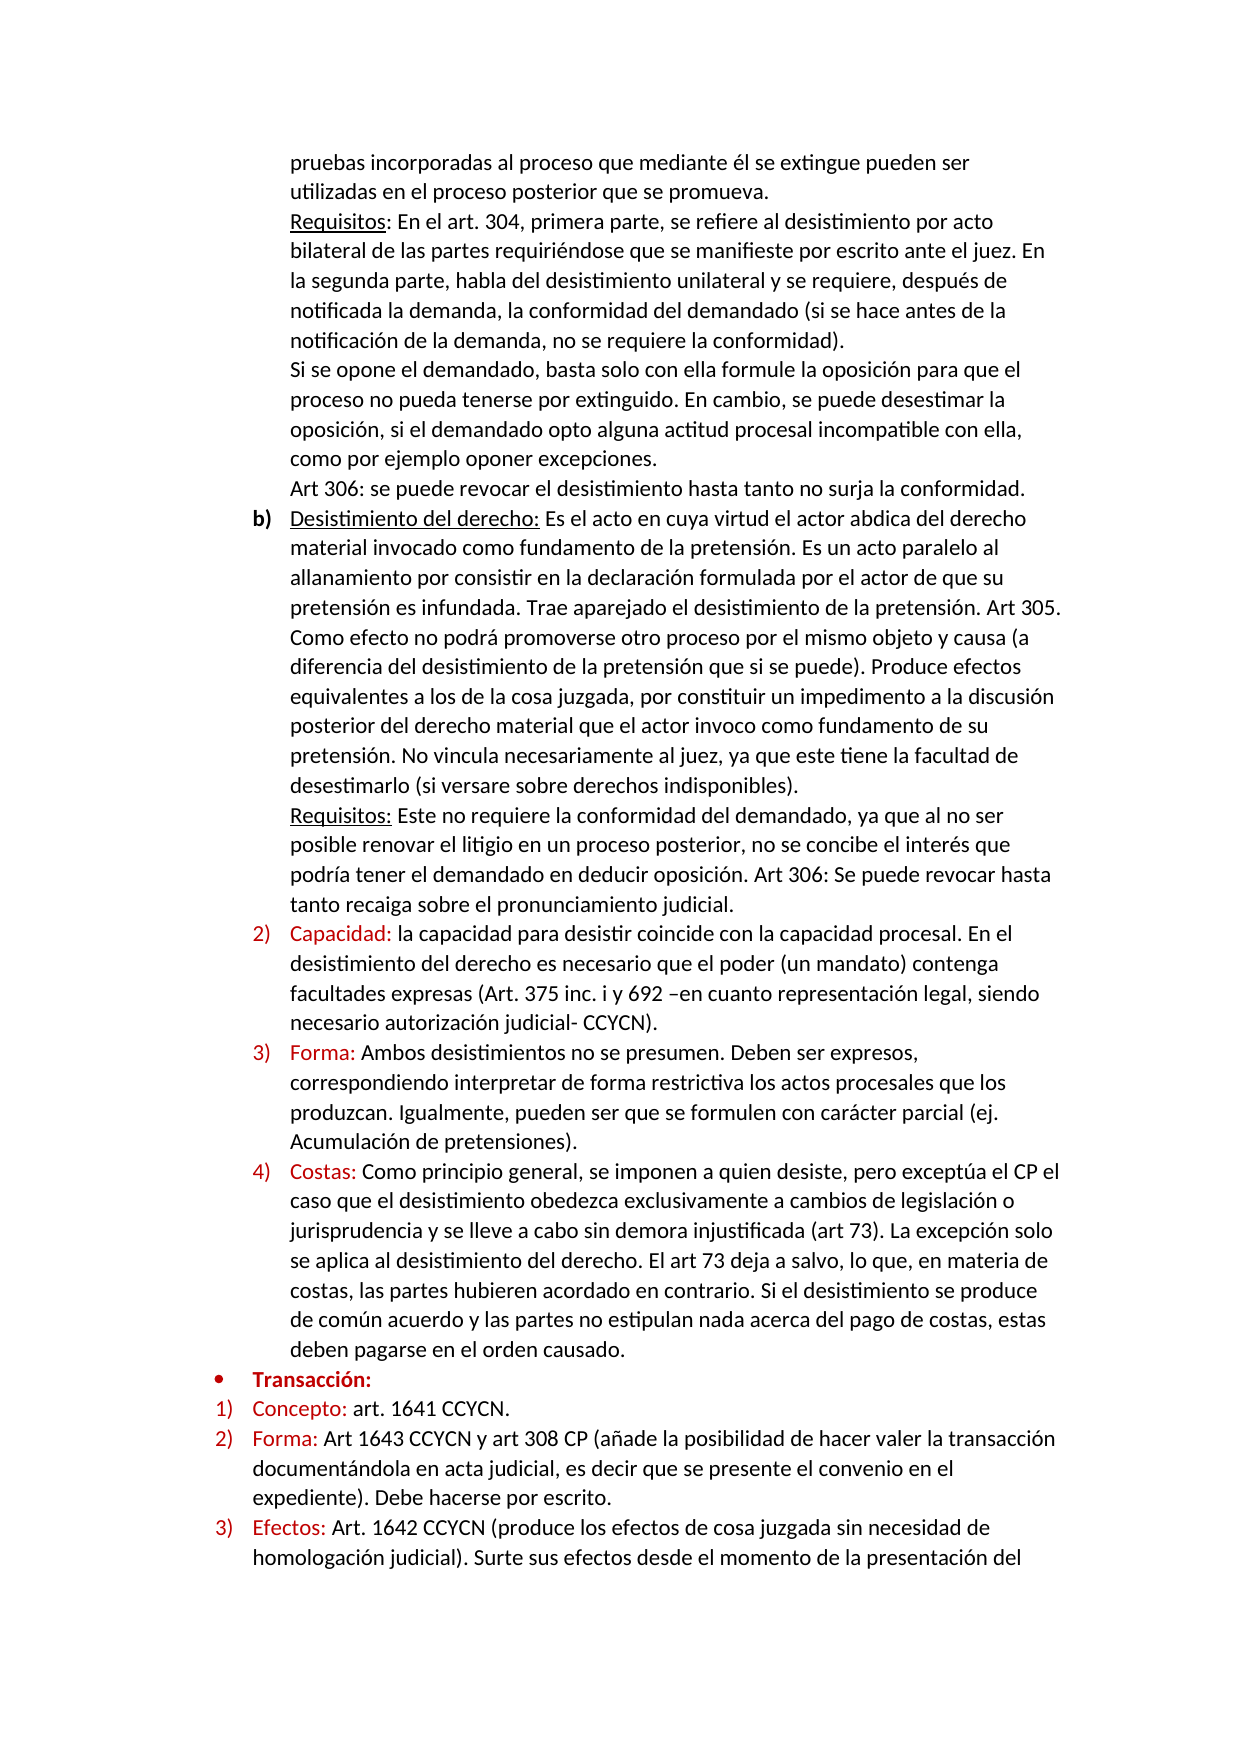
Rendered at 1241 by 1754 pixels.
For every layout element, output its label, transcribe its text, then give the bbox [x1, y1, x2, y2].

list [215, 1513, 1063, 1571]
list Transacción: [215, 1365, 1063, 1393]
list Requisitos: En el art. 304, primera parte, se refiere al desistimiento por acto bilateral de las partes requiriéndose que se manifieste por escrito ante el juez. En la segunda parte, habla del desistimiento unilateral y se requiere, después de notificada la demanda, la conformidad del demandado (si se hace antes de la notificación de la demanda, no se requiere la conformidad). [290, 207, 1063, 354]
list Art 306: se puede revocar el desistimiento hasta tanto no surja la conformidad. [290, 474, 1063, 502]
list Forma: Ambos desistimientos no se presumen. Deben ser expresos, correspondiendo interpretar de forma restrictiva los actos procesales que los produzcan. Igualmente, pueden ser que se formulen con carácter parcial (ej. Acumulación de pretensiones). [252, 1038, 1063, 1155]
list Capacidad: la capacidad para desistir coincide con la capacidad procesal. En el desistimiento del derecho es necesario que el poder (un mandato) contenga facultades expresas (Art. 375 inc. i y 692 –en cuanto representación legal, siendo necesario autorización judicial- CCYCN). [252, 919, 1063, 1037]
list Requisitos: Este no requiere la conformidad del demandado, ya que al no ser posible renovar el litigio en un proceso posterior, no se concibe el interés que podría tener el demandado en deducir oposición. Art 306: Se puede revocar hasta tanto recaiga sobre el pronunciamiento judicial. [290, 801, 1063, 918]
list Desistimiento del derecho: Es el acto en cuya virtud el actor abdica del derecho material invocado como fundamento de la pretensión. Es un acto paralelo al allanamiento por consistir en la declaración formulada por el actor de que su pretensión es infundada. Trae aparejado el desistimiento de la pretensión. Art 305. Como efecto no podrá promoverse otro proceso por el mismo objeto y causa (a diferencia del desistimiento de la pretensión que si se puede). Produce efectos equivalentes a los de la cosa juzgada, por constituir un impedimento a la discusión posterior del derecho material que el actor invoco como fundamento de su pretensión. No vincula necesariamente al juez, ya que este tiene la facultad de desestimarlo (si versare sobre derechos indisponibles). [252, 504, 1063, 799]
list Concepto: art. 1641 CCYCN. [215, 1394, 1063, 1422]
list Si se opone el demandado, basta solo con ella formule la oposición para que el proceso no pueda tenerse por extinguido. En cambio, se puede desestimar la oposición, si el demandado opto alguna actitud procesal incompatible con ella, como por ejemplo oponer excepciones. [290, 355, 1063, 472]
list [252, 148, 1063, 205]
list Costas: Como principio general, se imponen a quien desiste, pero exceptúa el CP el caso que el desistimiento obedezca exclusivamente a cambios de legislación o jurisprudencia y se lleve a cabo sin demora injustificada (art 73). La excepción solo se aplica al desistimiento del derecho. El art 73 deja a salvo, lo que, en materia de costas, las partes hubieren acordado en contrario. Si el desistimiento se produce de común acuerdo y las partes no estipulan nada acerca del pago de costas, estas deben pagarse en el orden causado. [252, 1157, 1063, 1363]
list Forma: Art 1643 CCYCN y art 308 CP (añade la posibilidad de hacer valer la transacción documentándola en acta judicial, es decir que se presente el convenio en el expediente). Debe hacerse por escrito. [215, 1424, 1063, 1512]
